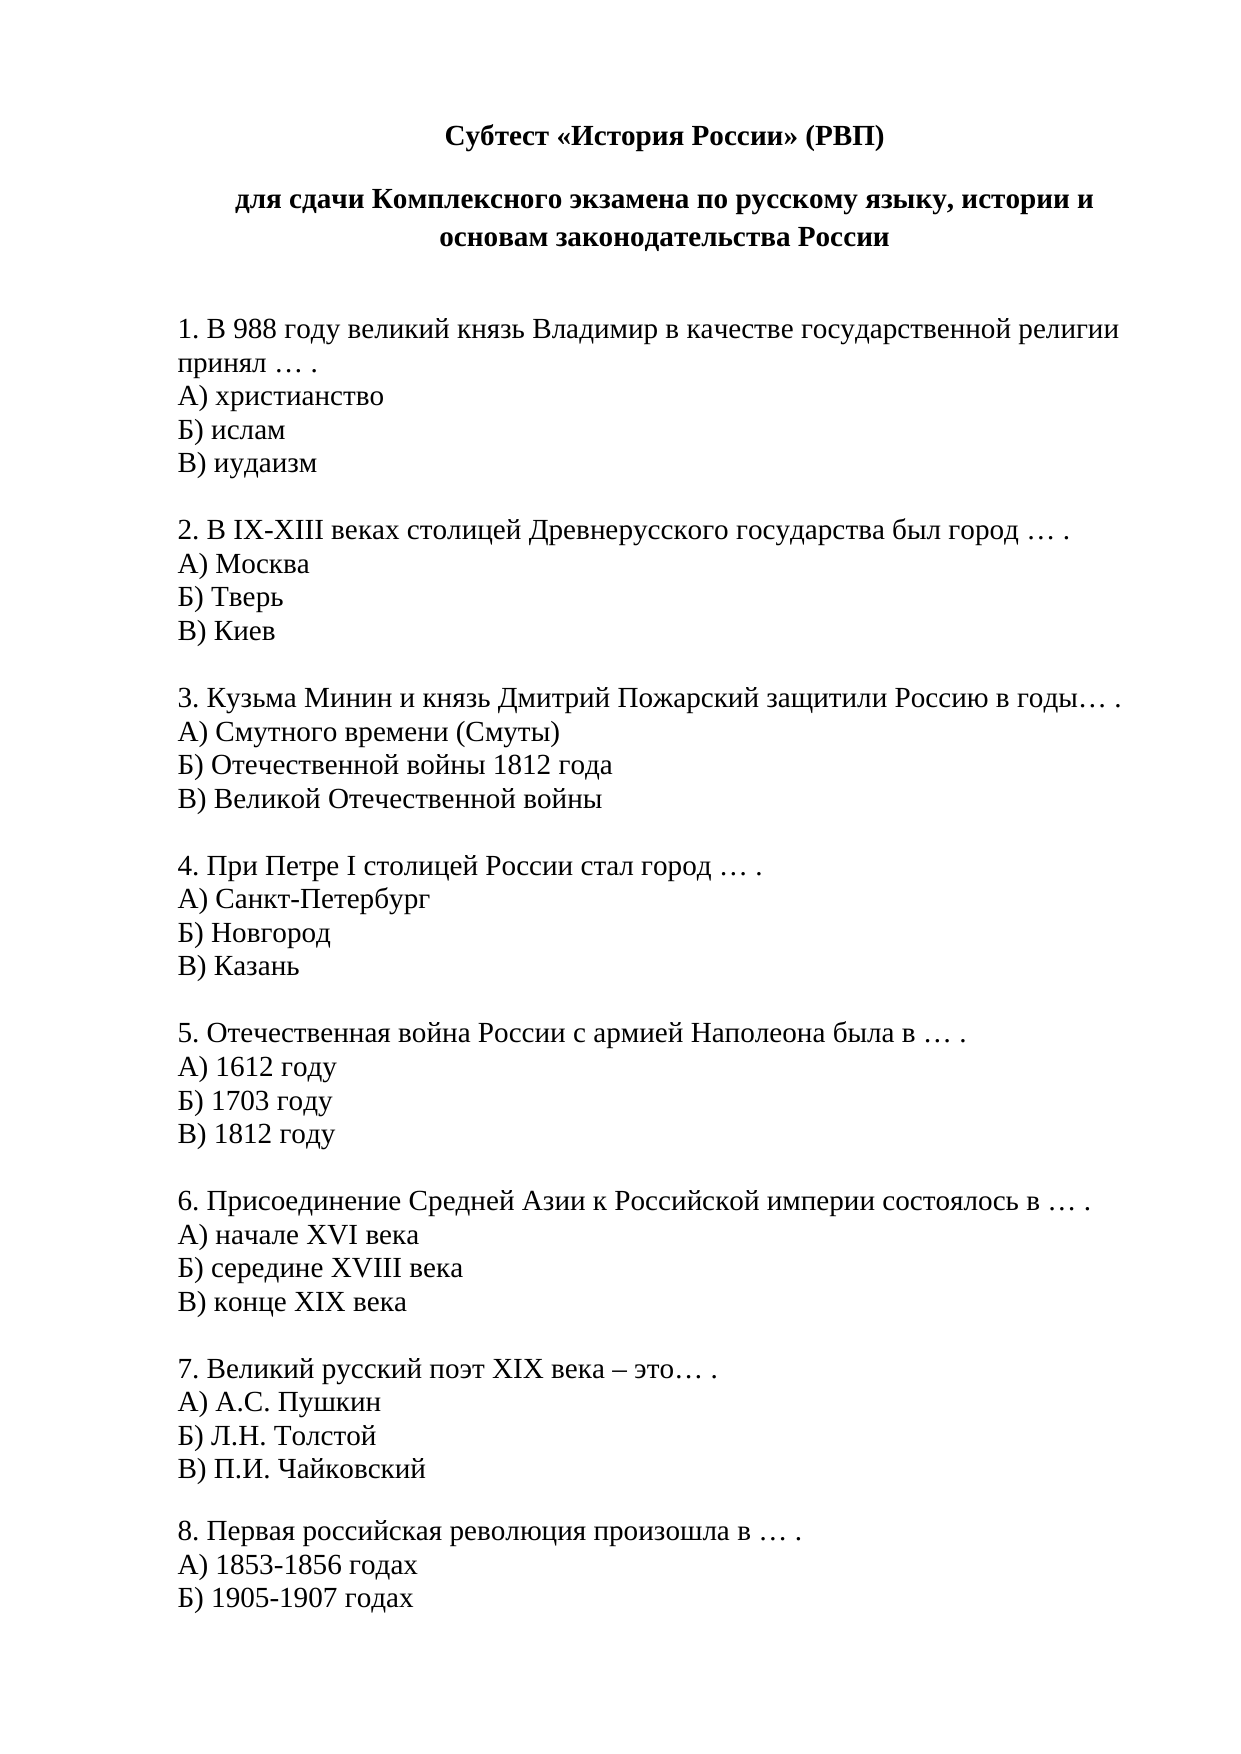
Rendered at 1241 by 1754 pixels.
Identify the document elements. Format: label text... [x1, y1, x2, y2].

text Б) Л.Н. Толстой [177, 1418, 1152, 1452]
text В) 1812 году [177, 1116, 1152, 1150]
text В) иудаизм [177, 445, 1152, 479]
text Б) 1905-1907 годах [177, 1580, 1152, 1614]
text Б) ислам [177, 412, 1152, 445]
text 8. Первая российская революция произошла в … . [177, 1513, 1152, 1547]
text В) П.И. Чайковский [177, 1452, 1152, 1485]
text 7. Великий русский поэт ХIХ века – это… . [177, 1351, 1152, 1384]
text А) начале ХVI века [177, 1217, 1152, 1250]
text А) христианство [177, 378, 1152, 412]
text 2. В IХ-ХIII веках столицей Древнерусского государства был город … . [177, 512, 1152, 546]
text А) Москва [177, 546, 1152, 579]
text В) Великой Отечественной войны [177, 781, 1152, 814]
text А) 1612 году [177, 1049, 1152, 1083]
text А) Смутного времени (Смуты) [177, 714, 1152, 747]
text Б) 1703 году [177, 1083, 1152, 1116]
text 1. В 988 году великий князь Владимир в качестве государственной религии принял … . [177, 311, 1152, 378]
text Б) Тверь [177, 579, 1152, 613]
text для сдачи Комплексного экзамена по русскому языку, истории и основам законодательства России [177, 177, 1152, 252]
text В) Киев [177, 613, 1152, 647]
text В) конце ХIХ века [177, 1284, 1152, 1317]
text А) 1853-1856 годах [177, 1547, 1152, 1580]
text Б) Отечественной войны 1812 года [177, 747, 1152, 781]
text Б) середине ХVIII века [177, 1250, 1152, 1284]
text А) А.С. Пушкин [177, 1384, 1152, 1418]
text Б) Новгород [177, 915, 1152, 948]
text Субтест «История России» (РВП) [177, 118, 1152, 152]
text В) Казань [177, 948, 1152, 982]
text А) Санкт-Петербург [177, 881, 1152, 915]
text 6. Присоединение Средней Азии к Российской империи состоялось в … . [177, 1183, 1152, 1217]
text 4. При Петре I столицей России стал город … . [177, 848, 1152, 881]
text 5. Отечественная война России с армией Наполеона была в … . [177, 1016, 1152, 1049]
text 3. Кузьма Минин и князь Дмитрий Пожарский защитили Россию в годы… . [177, 680, 1152, 714]
